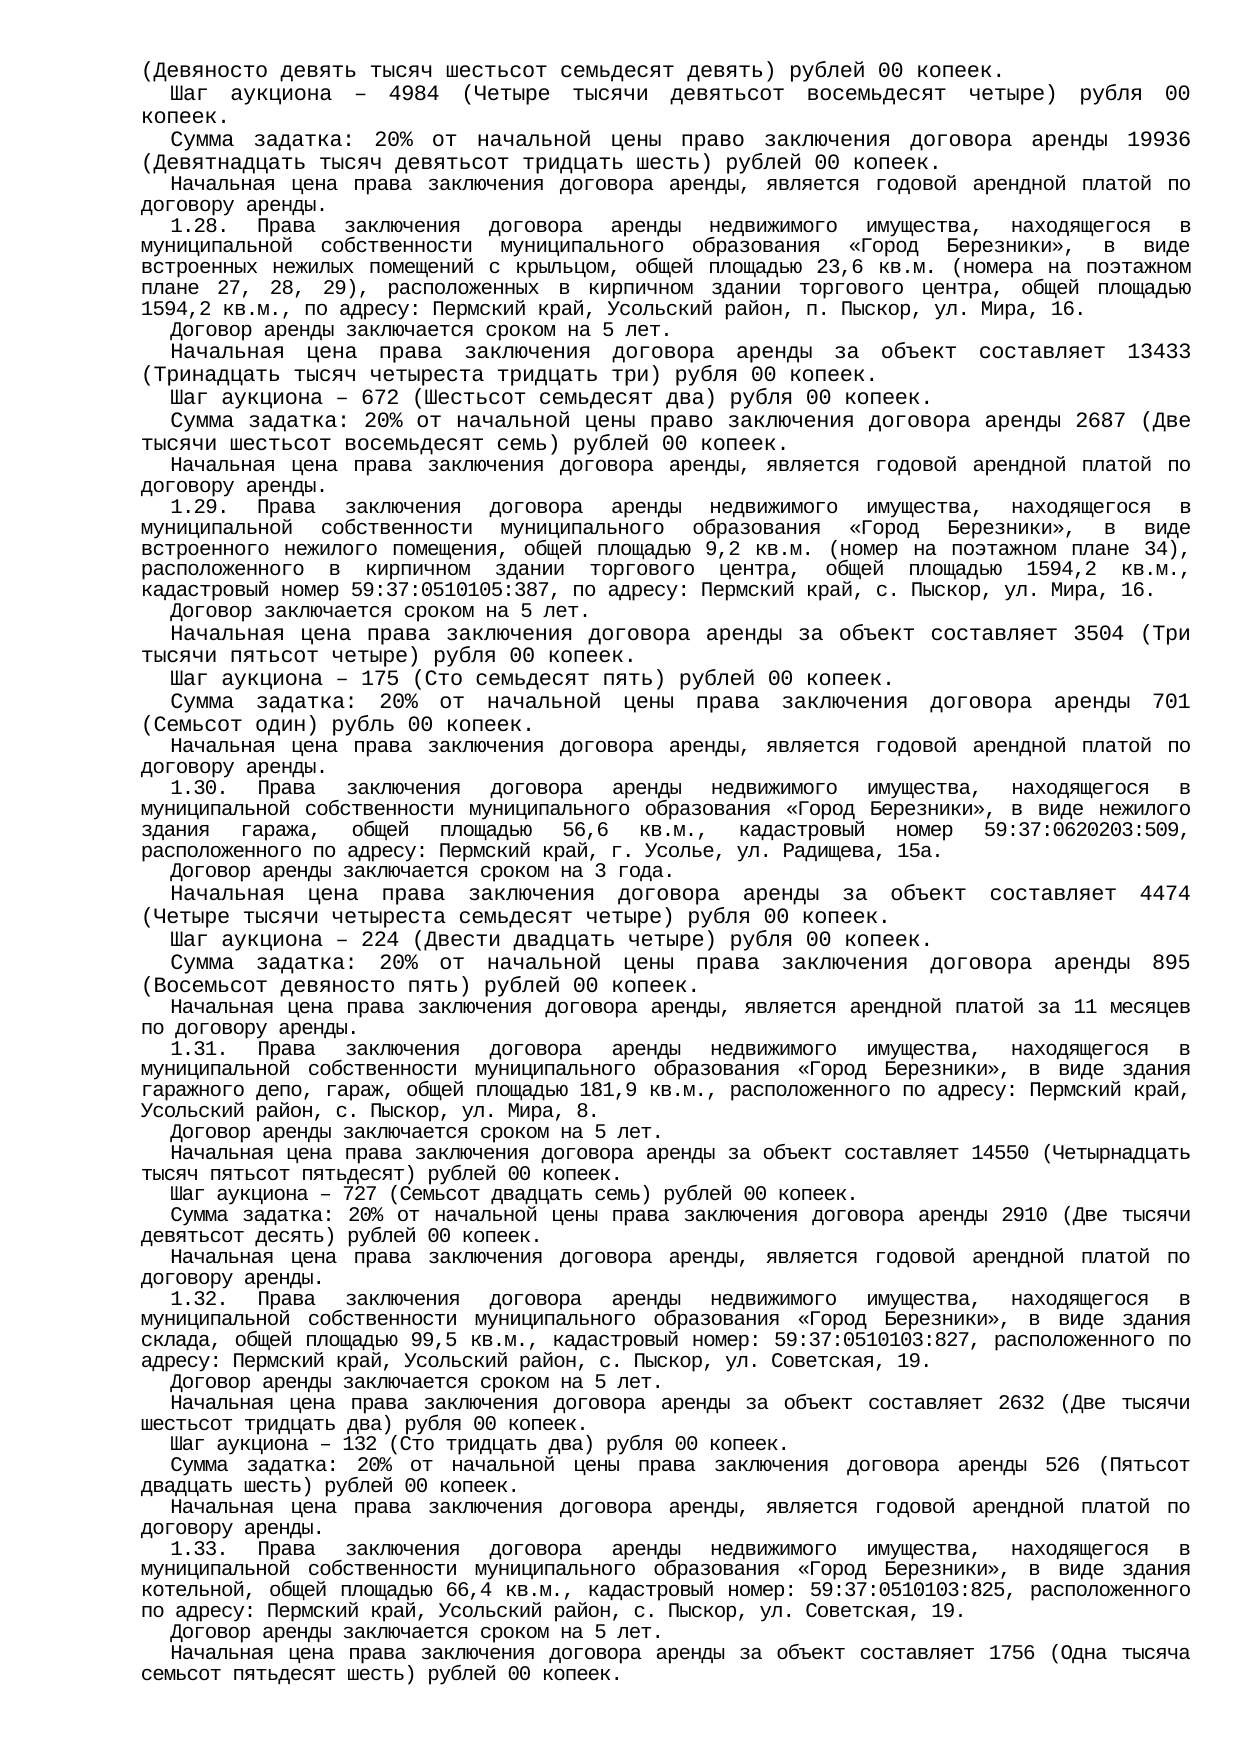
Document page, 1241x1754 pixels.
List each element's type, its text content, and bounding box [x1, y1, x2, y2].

text Шаг аукциона – 175 (Сто семьдесят пять) рублей 00 копеек. [141, 667, 1192, 690]
text Договор аренды заключается сроком на 5 лет. [141, 319, 1192, 340]
text Начальная цена права заключения договора аренды за объект составляет 4474 (Четыре тысячи четыреста семьдесят четыре) рубля 00 копеек. [141, 882, 1192, 928]
text Начальная цена права заключения договора аренды за объект составляет 3504 (Три тысячи пятьсот четыре) рубля 00 копеек. [141, 622, 1192, 667]
text 1.29. Права заключения договора аренды недвижимого имущества, находящегося в муниципальной собственности муниципального образования «Город Березники», в виде встроенного нежилого помещения, общей площадью 9,2 кв.м. (номер на поэтажном плане 34), расположенного в кирпичном здании торгового центра, общей площадью 1594,2 кв.м., кадастровый номер 59:37:0510105:387, по адресу: Пермский край, с. Пыскор, ул. Мира, 16. [141, 497, 1192, 601]
text Начальная цена права заключения договора аренды, является годовой арендной платой по договору аренды. [141, 736, 1192, 778]
text Договор аренды заключается сроком на 5 лет. [141, 1122, 1192, 1142]
text Договор аренды заключается сроком на 5 лет. [141, 1372, 1192, 1392]
text Сумма задатка: 20% от начальной цены право заключения договора аренды 2687 (Две тысячи шестьсот восемьдесят семь) рублей 00 копеек. [141, 409, 1192, 455]
text Сумма задатка: 20% от начальной цены права заключения договора аренды 2910 (Две тысячи девятьсот десять) рублей 00 копеек. [141, 1205, 1192, 1247]
text 1.32. Права заключения договора аренды недвижимого имущества, находящегося в муниципальной собственности муниципального образования «Город Березники», в виде здания склада, общей площадью 99,5 кв.м., кадастровый номер: 59:37:0510103:827, расположенного по адресу: Пермский край, Усольский район, с. Пыскор, ул. Советская, 19. [141, 1288, 1192, 1372]
text 1.33. Права заключения договора аренды недвижимого имущества, находящегося в муниципальной собственности муниципального образования «Город Березники», в виде здания котельной, общей площадью 66,4 кв.м., кадастровый номер: 59:37:0510103:825, расположенного по адресу: Пермский край, Усольский район, с. Пыскор, ул. Советская, 19. [141, 1538, 1192, 1622]
text Шаг аукциона – 132 (Сто тридцать два) рубля 00 копеек. [141, 1434, 1192, 1455]
text Начальная цена права заключения договора аренды за объект составляет 2632 (Две тысячи шестьсот тридцать два) рубля 00 копеек. [141, 1392, 1192, 1434]
text Договор аренды заключается сроком на 5 лет. [141, 1622, 1192, 1642]
text Сумма задатка: 20% от начальной цены право заключения договора аренды 19936 (Девятнадцать тысяч девятьсот тридцать шесть) рублей 00 копеек. [141, 128, 1192, 174]
text Шаг аукциона – 727 (Семьсот двадцать семь) рублей 00 копеек. [141, 1184, 1192, 1205]
text Начальная цена права заключения договора аренды за объект составляет 13433 (Тринадцать тысяч четыреста тридцать три) рубля 00 копеек. [141, 340, 1192, 386]
text Начальная цена права заключения договора аренды за объект составляет 1756 (Одна тысяча семьсот пятьдесят шесть) рублей 00 копеек. [141, 1642, 1192, 1684]
text 1.31. Права заключения договора аренды недвижимого имущества, находящегося в муниципальной собственности муниципального образования «Город Березники», в виде здания гаражного депо, гараж, общей площадью 181,9 кв.м., расположенного по адресу: Пермский край, Усольский район, с. Пыскор, ул. Мира, 8. [141, 1038, 1192, 1122]
text Начальная цена права заключения договора аренды за объект составляет 14550 (Четырнадцать тысяч пятьсот пятьдесят) рублей 00 копеек. [141, 1142, 1192, 1184]
text Начальная цена права заключения договора аренды, является годовой арендной платой по договору аренды. [141, 1247, 1192, 1288]
text Договор заключается сроком на 5 лет. [141, 601, 1192, 622]
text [141, 59, 1192, 82]
text Сумма задатка: 20% от начальной цены права заключения договора аренды 526 (Пятьсот двадцать шесть) рублей 00 копеек. [141, 1455, 1192, 1497]
text Начальная цена права заключения договора аренды, является годовой арендной платой по договору аренды. [141, 174, 1192, 215]
text Начальная цена права заключения договора аренды, является годовой арендной платой по договору аренды. [141, 455, 1192, 497]
text Начальная цена права заключения договора аренды, является годовой арендной платой по договору аренды. [141, 1497, 1192, 1538]
text Шаг аукциона – 224 (Двести двадцать четыре) рубля 00 копеек. [141, 928, 1192, 951]
text Сумма задатка: 20% от начальной цены права заключения договора аренды 895 (Восемьсот девяносто пять) рублей 00 копеек. [141, 951, 1192, 997]
text Договор аренды заключается сроком на 3 года. [141, 861, 1192, 882]
text Шаг аукциона – 4984 (Четыре тысячи девятьсот восемьдесят четыре) рубля 00 копеек. [141, 82, 1192, 128]
text 1.30. Права заключения договора аренды недвижимого имущества, находящегося в муниципальной собственности муниципального образования «Город Березники», в виде нежилого здания гаража, общей площадью 56,6 кв.м., кадастровый номер 59:37:0620203:509, расположенного по адресу: Пермский край, г. Усолье, ул. Радищева, 15а. [141, 778, 1192, 861]
text Начальная цена права заключения договора аренды, является арендной платой за 11 месяцев по договору аренды. [141, 997, 1192, 1038]
text 1.28. Права заключения договора аренды недвижимого имущества, находящегося в муниципальной собственности муниципального образования «Город Березники», в виде встроенных нежилых помещений с крыльцом, общей площадью 23,6 кв.м. (номера на поэтажном плане 27, 28, 29), расположенных в кирпичном здании торгового центра, общей площадью 1594,2 кв.м., по адресу: Пермский край, Усольский район, п. Пыскор, ул. Мира, 16. [141, 215, 1192, 319]
text Сумма задатка: 20% от начальной цены права заключения договора аренды 701 (Семьсот один) рубль 00 копеек. [141, 690, 1192, 736]
text Шаг аукциона – 672 (Шестьсот семьдесят два) рубля 00 копеек. [141, 386, 1192, 409]
